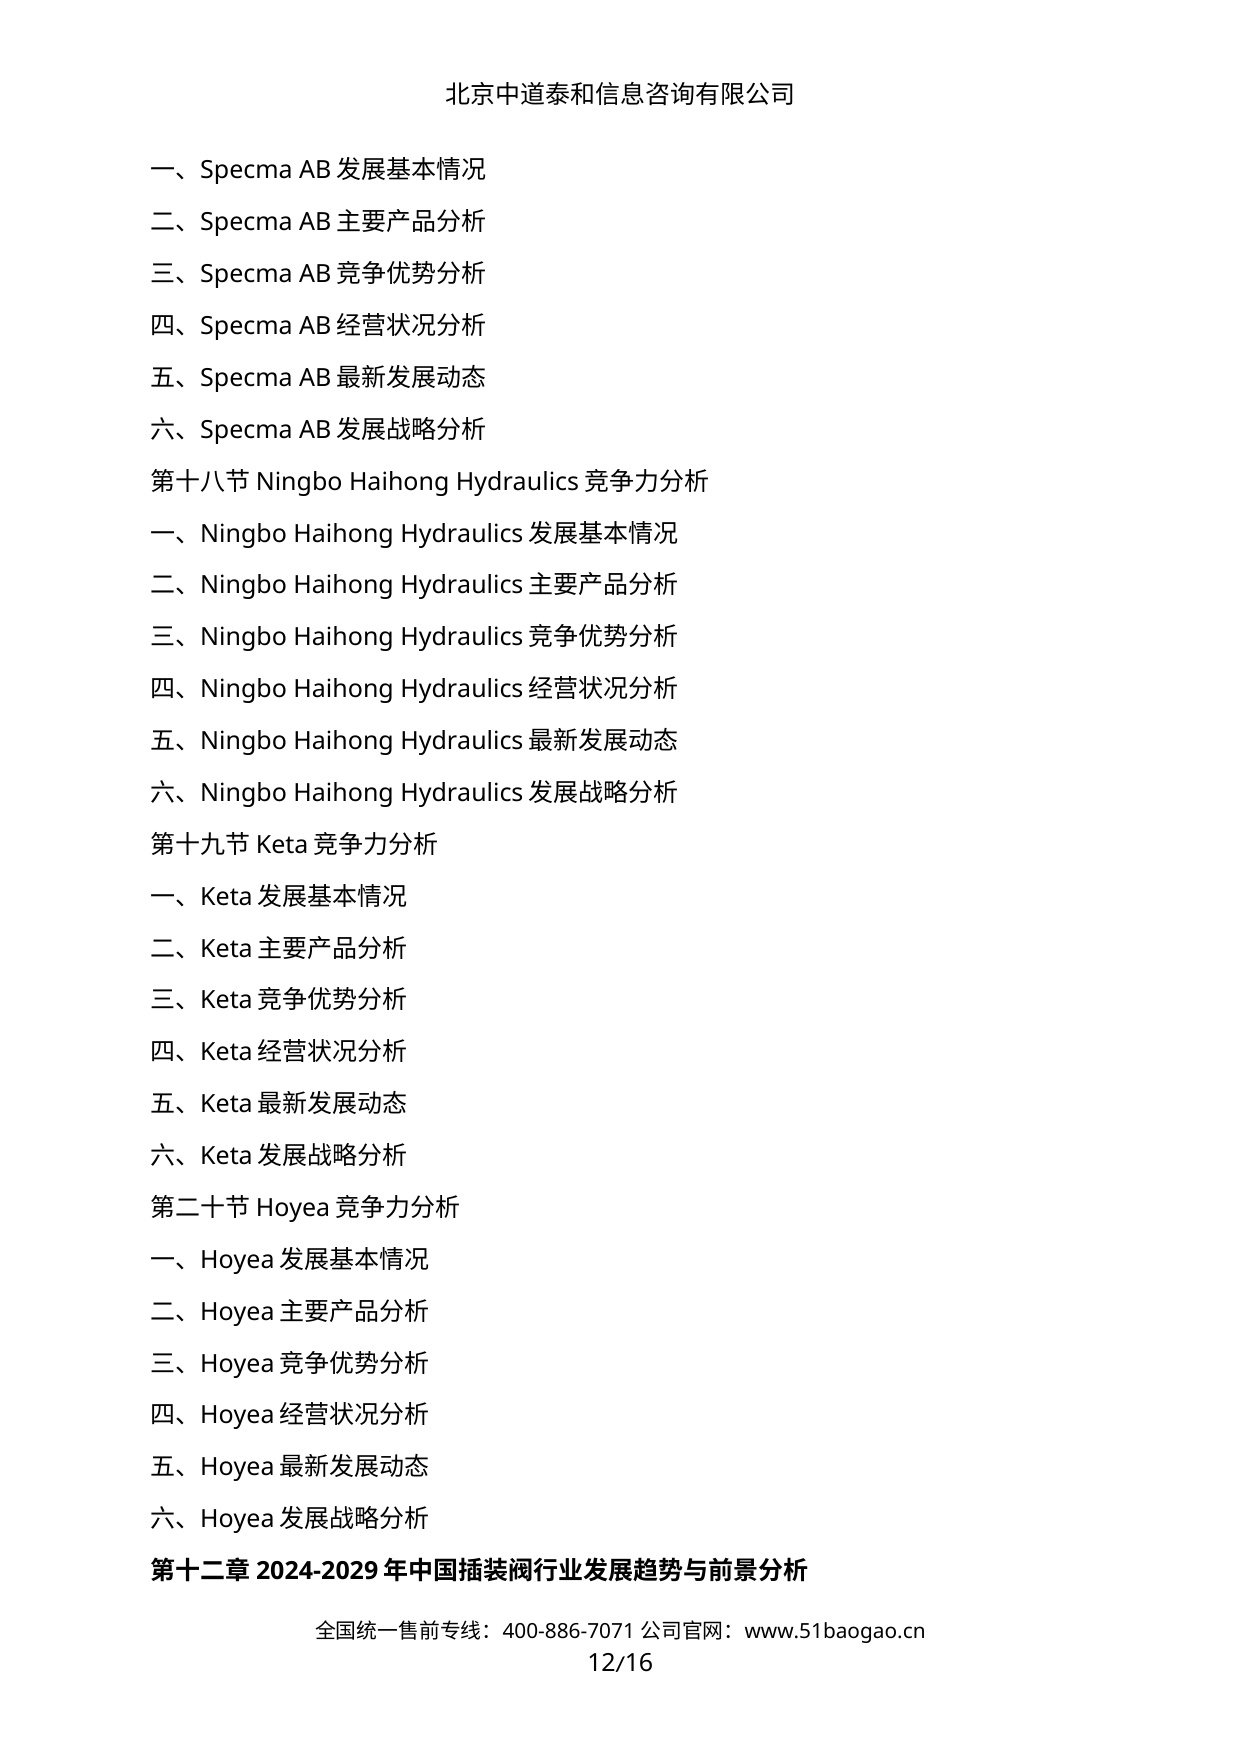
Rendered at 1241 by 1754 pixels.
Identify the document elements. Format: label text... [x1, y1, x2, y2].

text 三、Hoyea竞争优势分析 [150, 1343, 1090, 1379]
text 一、Hoyea发展基本情况 [150, 1239, 1090, 1276]
text 四、Keta经营状况分析 [150, 1032, 1090, 1068]
text 六、Specma AB发展战略分析 [150, 409, 1090, 446]
text 二、Specma AB主要产品分析 [150, 202, 1090, 238]
text 第二十节 Hoyea竞争力分析 [150, 1187, 1090, 1224]
text 五、Specma AB最新发展动态 [150, 357, 1090, 394]
text 三、Keta竞争优势分析 [150, 980, 1090, 1016]
text 一、Ningbo Haihong Hydraulics发展基本情况 [150, 513, 1090, 549]
text 五、Hoyea最新发展动态 [150, 1447, 1090, 1483]
text 五、Keta最新发展动态 [150, 1084, 1090, 1120]
text 四、Ningbo Haihong Hydraulics经营状况分析 [150, 669, 1090, 705]
text 二、Keta主要产品分析 [150, 928, 1090, 964]
text 二、Ningbo Haihong Hydraulics主要产品分析 [150, 565, 1090, 601]
text 六、Hoyea发展战略分析 [150, 1499, 1090, 1535]
text 一、Specma AB发展基本情况 [150, 150, 1090, 186]
text 二、Hoyea主要产品分析 [150, 1291, 1090, 1327]
text 六、Ningbo Haihong Hydraulics发展战略分析 [150, 772, 1090, 809]
text 第十九节 Keta竞争力分析 [150, 824, 1090, 861]
text 第十八节 Ningbo Haihong Hydraulics竞争力分析 [150, 461, 1090, 497]
text 六、Keta发展战略分析 [150, 1136, 1090, 1172]
text 四、Hoyea经营状况分析 [150, 1395, 1090, 1431]
text 四、Specma AB经营状况分析 [150, 306, 1090, 342]
text 第十二章 2024-2029年中国插装阀行业发展趋势与前景分析 [150, 1551, 1090, 1587]
text 三、Ningbo Haihong Hydraulics竞争优势分析 [150, 617, 1090, 653]
text 一、Keta发展基本情况 [150, 876, 1090, 912]
text 三、Specma AB竞争优势分析 [150, 254, 1090, 290]
text 五、Ningbo Haihong Hydraulics最新发展动态 [150, 721, 1090, 757]
